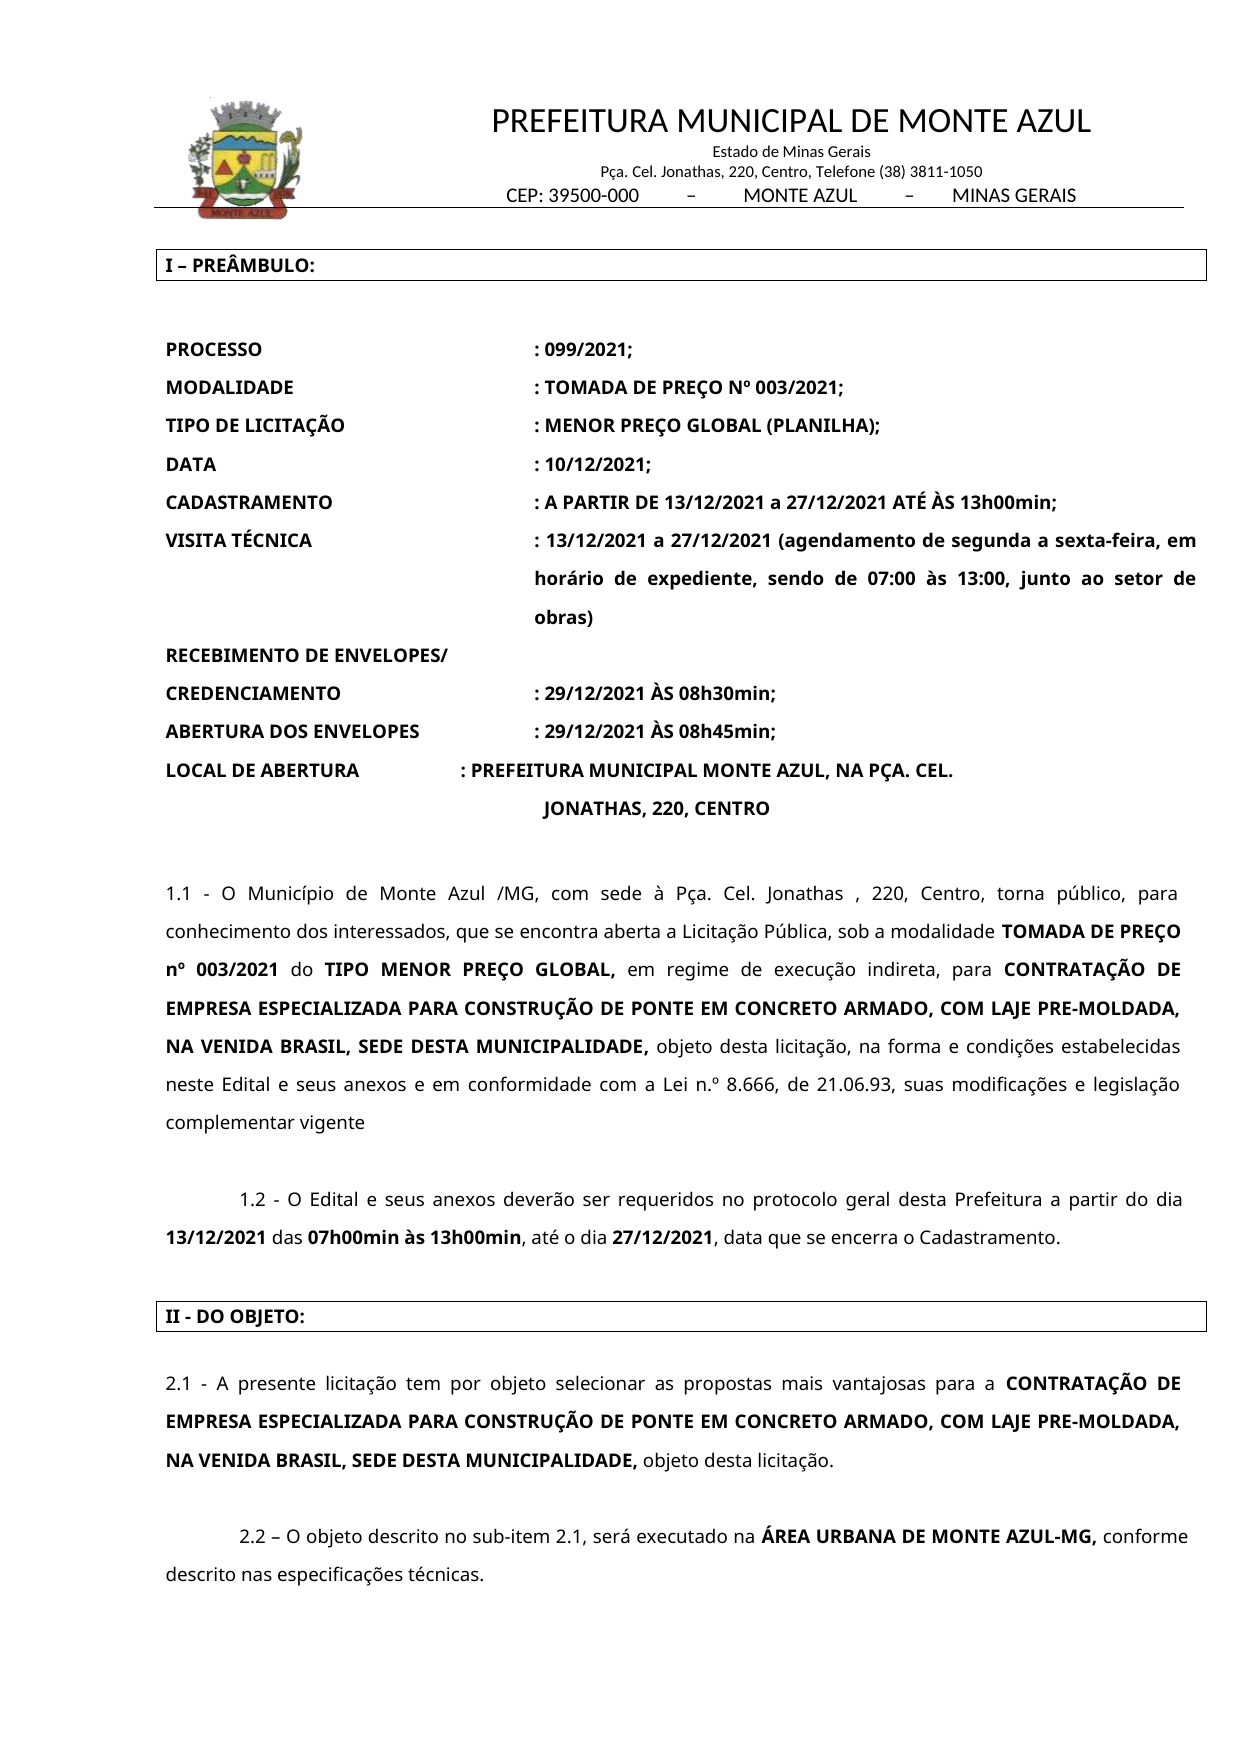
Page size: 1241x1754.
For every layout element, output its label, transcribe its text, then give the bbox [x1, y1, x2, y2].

text 1.1 - O Município de Monte Azul /MG, com sede à Pça. Cel. Jonathas , 220, Centro, torna público, para conhecimento dos interessados, que se encontra aberta a Licitação Pública, sob a modalidade TOMADA DE PREÇO nº 003/2021 do TIPO MENOR PREÇO GLOBAL, em regime de execução indireta, para CONTRATAÇÃO DE EMPRESA ESPECIALIZADA PARA CONSTRUÇÃO DE PONTE EM CONCRETO ARMADO, COM LAJE PRE-MOLDADA, NA VENIDA BRASIL, SEDE DESTA MUNICIPALIDADE, objeto desta licitação, na forma e condições estabelecidas neste Edital e seus anexos e em conformidade com a Lei n.º 8.666, de 21.06.93, suas modificações e legislação complementar vigente [165, 880, 1181, 1135]
picture [187, 208, 303, 220]
text JONATHAS, 220, CENTRO [460, 795, 1198, 821]
text RECEBIMENTO DE ENVELOPES/ [165, 642, 1198, 668]
text 2.1 - A presente licitação tem por objeto selecionar as propostas mais vantajosas para a CONTRATAÇÃO DE EMPRESA ESPECIALIZADA PARA CONSTRUÇÃO DE PONTE EM CONCRETO ARMADO, COM LAJE PRE-MOLDADA, NA VENIDA BRASIL, SEDE DESTA MUNICIPALIDADE, objeto desta licitação. [165, 1371, 1181, 1473]
text CREDENCIAMENTO : 29/12/2021 ÀS 08h30min; [165, 680, 1198, 706]
text 1.2 - O Edital e seus anexos deverão ser requeridos no protocolo geral desta Prefeitura a partir do dia 13/12/2021 das 07h00min às 13h00min, até o dia 27/12/2021, data que se encerra o Cadastramento. [165, 1186, 1184, 1250]
text MODALIDADE : TOMADA DE PREÇO Nº 003/2021; [165, 374, 1198, 400]
text 2.2 – O objeto descrito no sub-item 2.1, será executado na ÁREA URBANA DE MONTE AZUL-MG, conforme descrito nas especificações técnicas. [165, 1523, 1188, 1587]
picture [187, 97, 303, 207]
text CADASTRAMENTO : A PARTIR DE 13/12/2021 a 27/12/2021 ATÉ ÀS 13h00min; [165, 489, 1198, 515]
text TIPO DE LICITAÇÃO : MENOR PREÇO GLOBAL (PLANILHA); [165, 413, 1198, 438]
text PROCESSO : 099/2021; [165, 336, 1198, 362]
text VISITA TÉCNICA : 13/12/2021 a 27/12/2021 (agendamento de segunda a sexta-feira, em horário de expediente, sendo de 07:00 às 13:00, junto ao setor de obras) [165, 527, 1198, 629]
text I – PREÂMBULO: [157, 250, 1206, 280]
text ABERTURA DOS ENVELOPES : 29/12/2021 ÀS 08h45min; [165, 719, 1198, 744]
text II - DO OBJETO: [157, 1302, 1206, 1331]
text DATA : 10/12/2021; [165, 451, 1198, 477]
text LOCAL DE ABERTURA : PREFEITURA MUNICIPAL MONTE AZUL, NA PÇA. CEL. [165, 757, 1198, 782]
